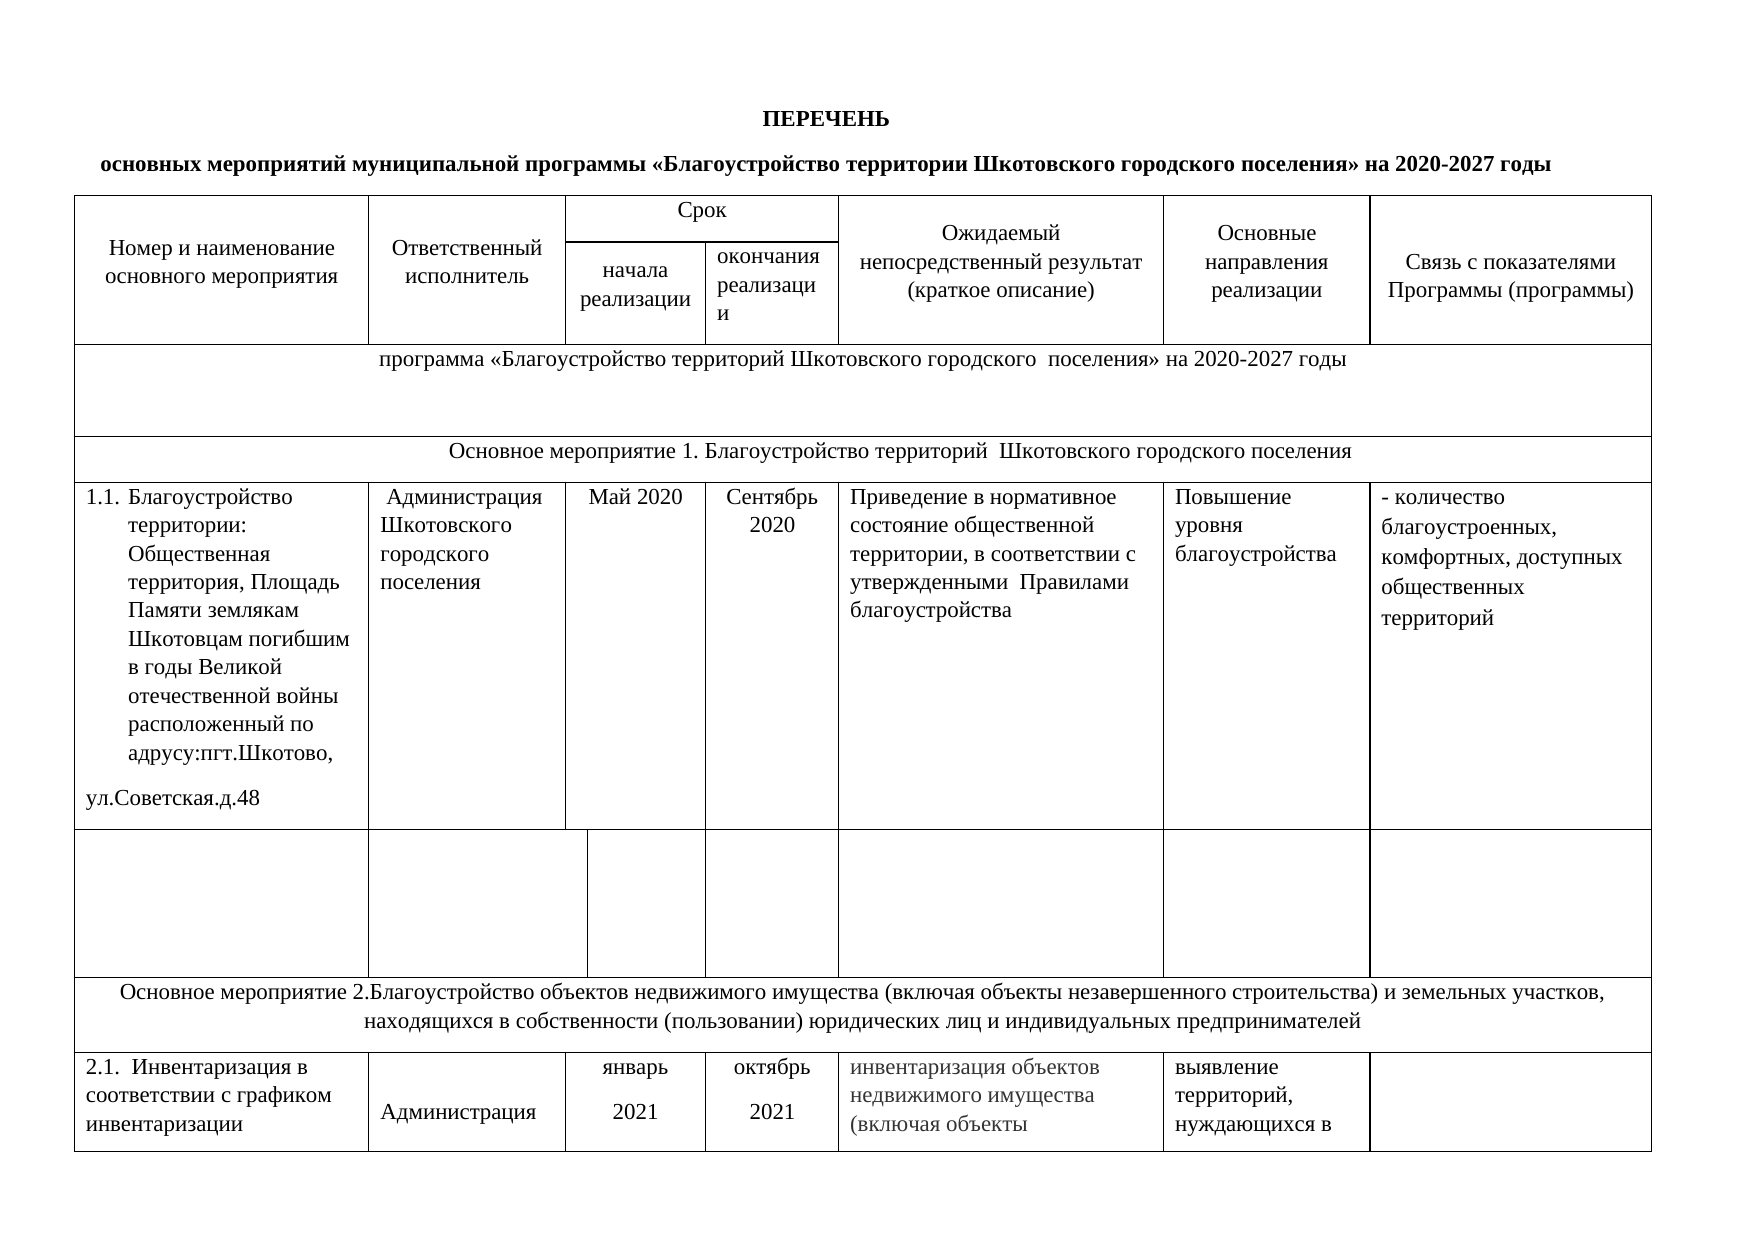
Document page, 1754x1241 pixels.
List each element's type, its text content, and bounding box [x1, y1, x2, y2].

table_cell Администрация Шкотовского городского поселения [369, 483, 565, 829]
table_cell Основное мероприятие 2.Благоустройство объектов недвижимого имущества (включая объекты незавершенного строительства) и земельных участков, находящихся в собственности (пользовании) юридических лиц и индивидуальных предпринимателей [75, 978, 1651, 1052]
text основных мероприятий муниципальной программы «Благоустройство территории Шкотовского городского поселения» на 2020-2027 годы [74, 150, 1578, 176]
table_cell январь 2021 [566, 1053, 705, 1151]
table_header Связь с показателями Программы (программы) [1371, 196, 1651, 344]
table_header Ответственный исполнитель [369, 196, 565, 344]
text ПЕРЕЧЕНЬ [74, 105, 1578, 131]
table_header Ожидаемый непосредственный результат (краткое описание) [839, 196, 1163, 344]
table_cell Основное мероприятие 1. Благоустройство территорий Шкотовского городского поселения [75, 437, 1651, 482]
table_cell окончания реализации [706, 243, 838, 344]
table_cell [1164, 830, 1369, 977]
table_cell Сентябрь 2020 [706, 483, 838, 829]
table_cell [75, 830, 368, 977]
table_header Срок [566, 196, 838, 241]
table_cell Приведение в нормативное состояние общественной территории, в соответствии с утвержденными Правилами благоустройства [839, 483, 1163, 829]
table_cell октябрь 2021 [706, 1053, 838, 1151]
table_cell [369, 1053, 565, 1151]
table_cell [1371, 830, 1651, 977]
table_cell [75, 1053, 368, 1151]
table_cell [706, 830, 838, 977]
table_cell [839, 830, 1163, 977]
table_cell Повышение уровня благоустройства [1164, 483, 1369, 829]
table_header Основные направления реализации [1164, 196, 1369, 344]
table_cell начала реализации [566, 243, 705, 344]
table_cell [588, 830, 705, 977]
table_cell Май 2020 [566, 483, 705, 829]
table_cell Благоустройство территории: Общественная территория, Площадь Памяти землякам Шкотовцам погибшим в годы Великой отечественной войны расположенный по адрусу:пгт.Шкотово, ул.Советская.д.48 [75, 483, 368, 829]
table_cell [1164, 1053, 1369, 1151]
table_cell - количество благоустроенных, комфортных, доступных общественных территорий [1371, 483, 1651, 829]
table_cell [369, 830, 587, 977]
table_header Номер и наименование основного мероприятия [75, 196, 368, 344]
table_cell программа «Благоустройство территорий Шкотовского городского поселения» на 2020-2027 годы [75, 345, 1651, 436]
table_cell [839, 1053, 1163, 1151]
table_cell [1371, 1053, 1651, 1151]
